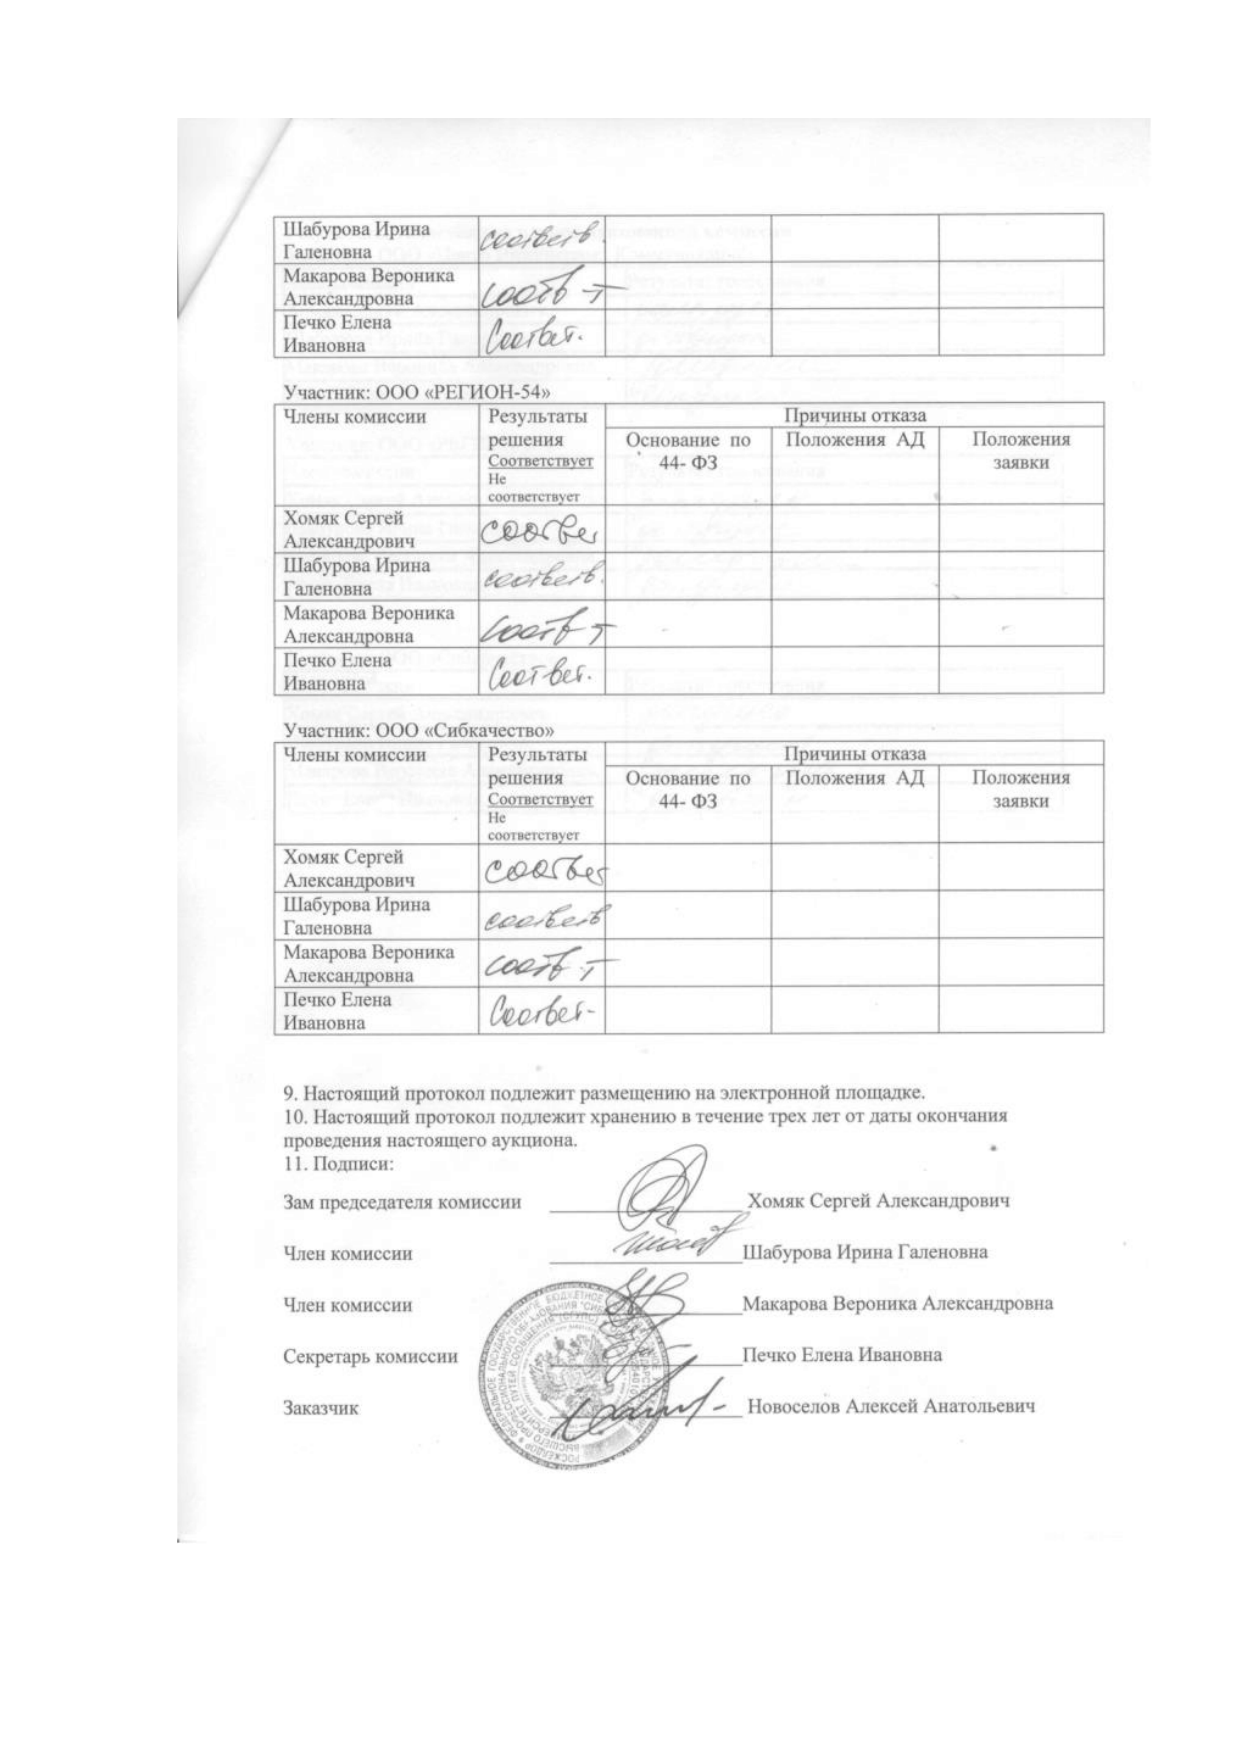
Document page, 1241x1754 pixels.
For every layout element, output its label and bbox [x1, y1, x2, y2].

picture [177, 118, 1152, 1544]
